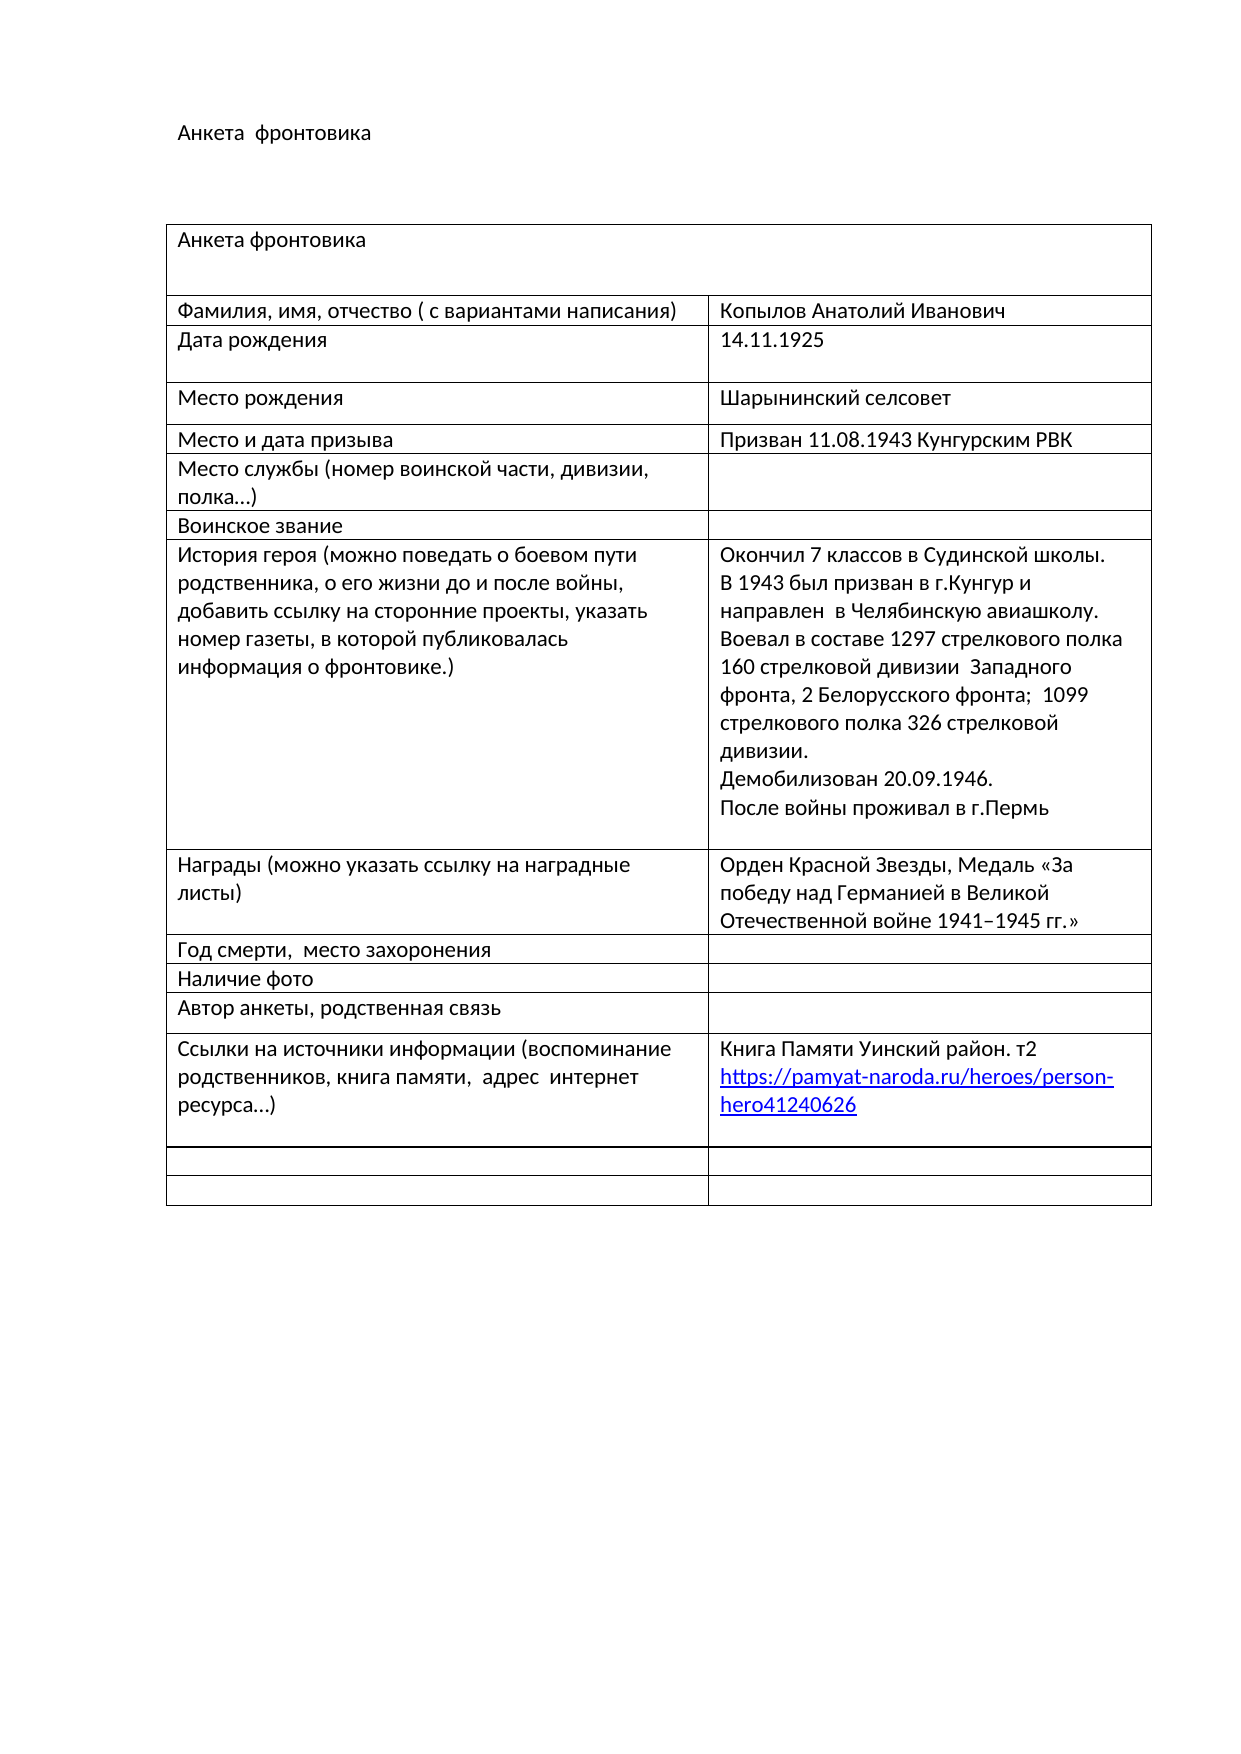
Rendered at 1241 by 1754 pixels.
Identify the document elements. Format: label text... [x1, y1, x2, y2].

table_cell [167, 1148, 708, 1175]
table_header Анкета фронтовика [167, 225, 1151, 295]
table_cell Награды (можно указать ссылку на наградные листы) [167, 850, 708, 934]
table_cell Шарынинский селсовет [709, 383, 1151, 424]
table_cell [709, 1176, 1151, 1204]
table_cell Ссылки на источники информации (воспоминание родственников, книга памяти, адрес интернет ресурса…) [167, 1034, 708, 1146]
table_cell Окончил 7 классов в Судинской школы. В 1943 был призван в г.Кунгур и направлен в Челябинскую авиашколу. Воевал в составе 1297 стрелкового полка 160 стрелковой дивизии Западного фронта, 2 Белорусского фронта; 1099 стрелкового полка 326 стрелковой дивизии. Демобилизован 20.09.1946. После войны проживал в г.Пермь [709, 540, 1151, 849]
table_cell [709, 511, 1151, 539]
text Анкета фронтовика [177, 118, 1152, 146]
table_cell Книга Памяти Уинский район. т2 https://pamyat-naroda.ru/heroes/person-hero41240626 [709, 1034, 1151, 1146]
table_cell [709, 1148, 1151, 1175]
table_cell [709, 964, 1151, 992]
table_cell [709, 454, 1151, 510]
table_cell [167, 1176, 708, 1204]
table_cell Автор анкеты, родственная связь [167, 993, 708, 1033]
table_cell Воинское звание [167, 511, 708, 539]
table_cell [709, 935, 1151, 963]
table_cell Место службы (номер воинской части, дивизии, полка…) [167, 454, 708, 510]
table_cell Место и дата призыва [167, 425, 708, 453]
table_cell Дата рождения [167, 326, 708, 382]
table_cell История героя (можно поведать о боевом пути родственника, о его жизни до и после войны, добавить ссылку на сторонние проекты, указать номер газеты, в которой публиковалась информация о фронтовике.) [167, 540, 708, 849]
table_cell Наличие фото [167, 964, 708, 992]
table_cell [709, 993, 1151, 1033]
table_cell Орден Красной Звезды, Медаль «За победу над Германией в Великой Отечественной войне 1941–1945 гг.» [709, 850, 1151, 934]
table_cell Призван 11.08.1943 Кунгурским РВК [709, 425, 1151, 453]
table_cell Место рождения [167, 383, 708, 424]
table_cell 14.11.1925 [709, 326, 1151, 382]
table_cell Год смерти, место захоронения [167, 935, 708, 963]
table_cell Копылов Анатолий Иванович [709, 296, 1151, 324]
table_cell Фамилия, имя, отчество ( с вариантами написания) [167, 296, 708, 324]
